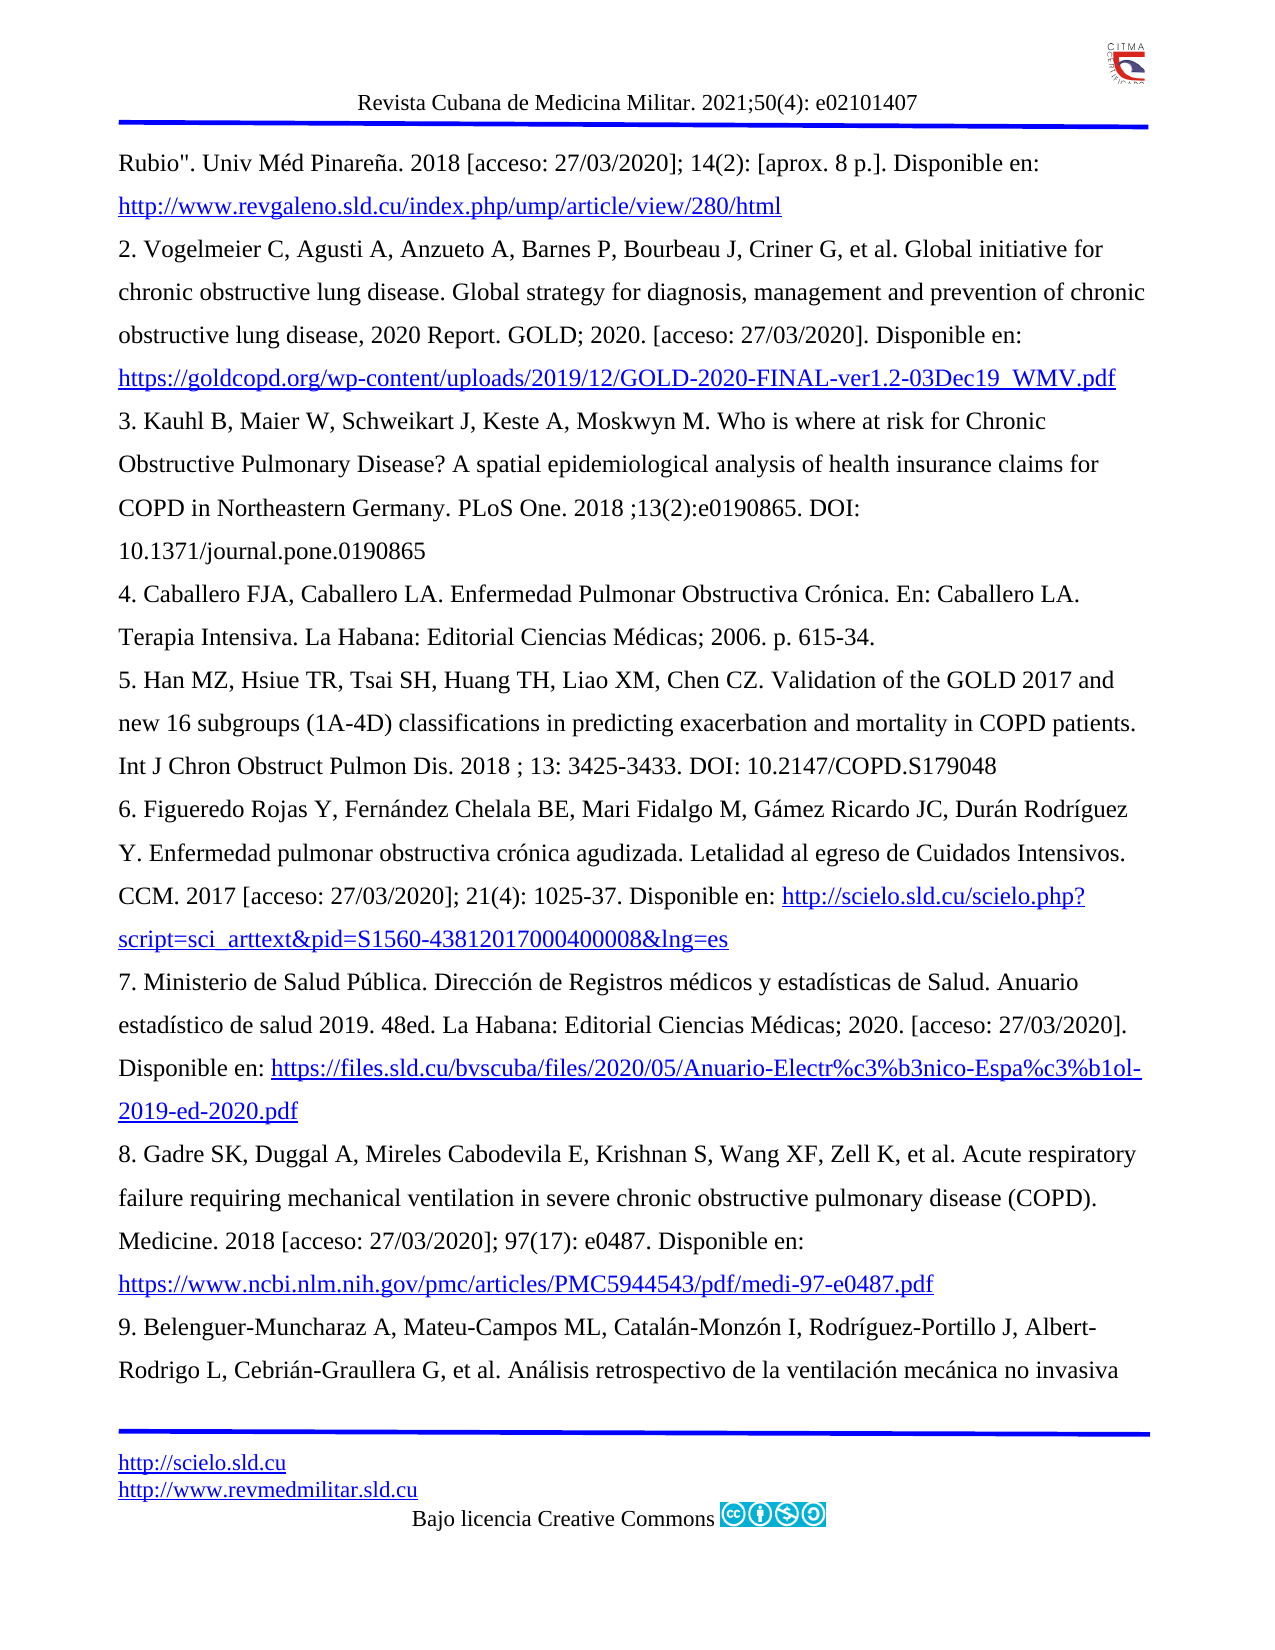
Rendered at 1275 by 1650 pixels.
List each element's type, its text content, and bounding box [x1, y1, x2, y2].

text 7. Ministerio de Salud Pública. Dirección de Registros médicos y estadísticas de Salud. Anuario estadístico de salud 2019. 48ed. La Habana: Editorial Ciencias Médicas; 2020. [acceso: 27/03/2020]. Disponible en: https://files.sld.cu/bvscuba/files/2020/05/Anuario-Electr%c3%b3nico-Espa%c3%b1ol-2019-ed-2020.pdf [118, 967, 1157, 1125]
text 3. Kauhl B, Maier W, Schweikart J, Keste A, Moskwyn M. Who is where at risk for Chronic Obstructive Pulmonary Disease? A spatial epidemiological analysis of health insurance claims for COPD in Northeastern Germany. PLoS One. 2018 ;13(2):e0190865. DOI: 10.1371/journal.pone.0190865 [118, 406, 1157, 564]
text 8. Gadre SK, Duggal A, Mireles Cabodevila E, Krishnan S, Wang XF, Zell K, et al. Acute respiratory failure requiring mechanical ventilation in severe chronic obstructive pulmonary disease (COPD). Medicine. 2018 [acceso: 27/03/2020]; 97(17): e0487. Disponible en: https://www.ncbi.nlm.nih.gov/pmc/articles/PMC5944543/pdf/medi-97-e0487.pdf [118, 1139, 1157, 1298]
picture [720, 1502, 826, 1527]
picture [1107, 43, 1145, 84]
text 6. Figueredo Rojas Y, Fernández Chelala BE, Mari Fidalgo M, Gámez Ricardo JC, Durán Rodríguez Y. Enfermedad pulmonar obstructiva crónica agudizada. Letalidad al egreso de Cuidados Intensivos. CCM. 2017 [acceso: 27/03/2020]; 21(4): 1025-37. Disponible en: http://scielo.sld.cu/scielo.php?script=sci_arttext&pid=S1560-43812017000400008&lng=es [118, 794, 1157, 953]
text 4. Caballero FJA, Caballero LA. Enfermedad Pulmonar Obstructiva Crónica. En: Caballero LA. Terapia Intensiva. La Habana: Editorial Ciencias Médicas; 2006. p. 615-34. [118, 579, 1157, 651]
text 5. Han MZ, Hsiue TR, Tsai SH, Huang TH, Liao XM, Chen CZ. Validation of the GOLD 2017 and new 16 subgroups (1A-4D) classifications in predicting exacerbation and mortality in COPD patients. Int J Chron Obstruct Pulmon Dis. 2018 ; 13: 3425-3433. DOI: 10.2147/COPD.S179048 [118, 665, 1157, 780]
text 2. Vogelmeier C, Agusti A, Anzueto A, Barnes P, Bourbeau J, Criner G, et al. Global initiative for chronic obstructive lung disease. Global strategy for diagnosis, management and prevention of chronic obstructive lung disease, 2020 Report. GOLD; 2020. [acceso: 27/03/2020]. Disponible en: https://goldcopd.org/wp-content/uploads/2019/12/GOLD-2020-FINAL-ver1.2-03Dec19_WMV.pdf [118, 234, 1157, 392]
